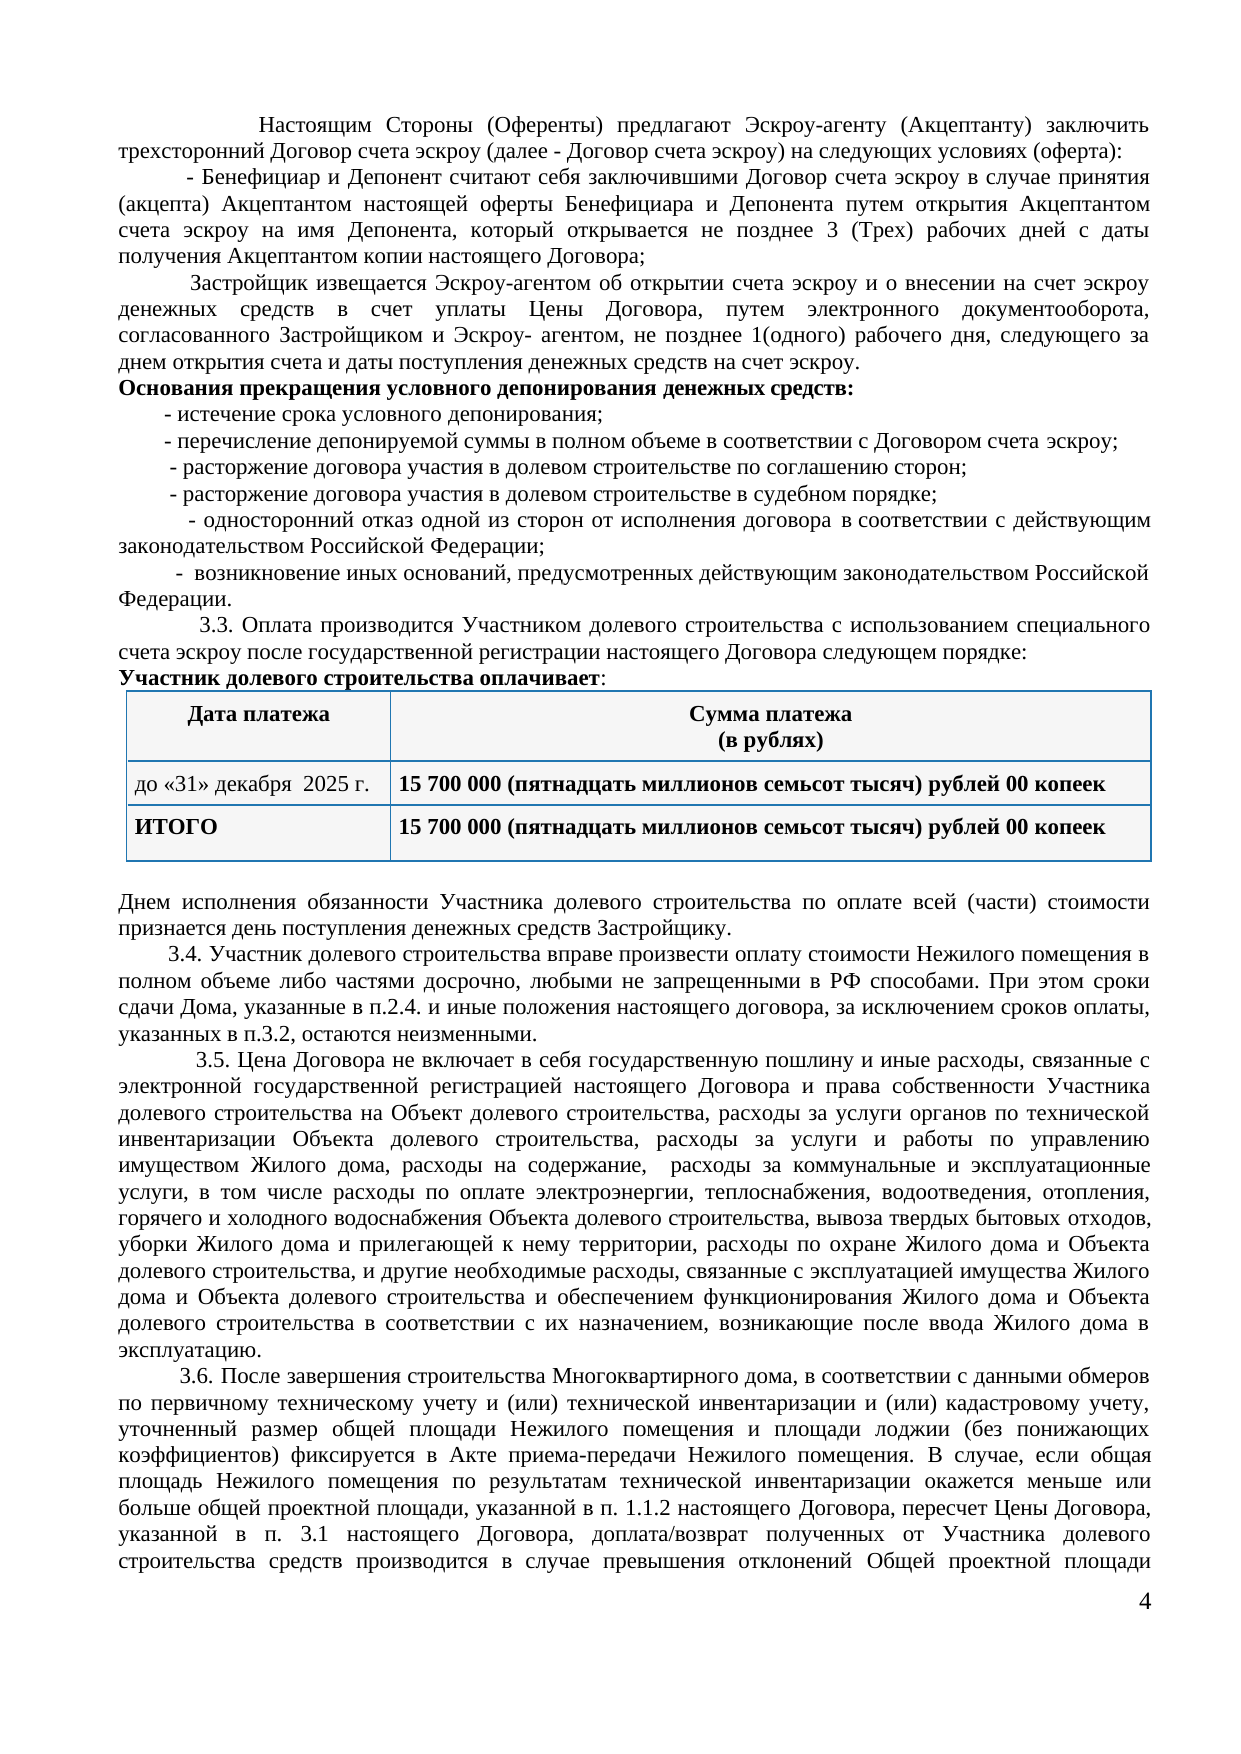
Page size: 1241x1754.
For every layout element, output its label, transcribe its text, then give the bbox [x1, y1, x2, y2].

text - перечисление депонируемой суммы в полном объеме в соответствии с Договором счета эскроу; [118, 427, 1152, 453]
table_header Дата платежа [127, 692, 390, 760]
text - истечение срока условного депонирования; [118, 401, 1152, 427]
text 3.3. Оплата производится Участником долевого строительства с использованием специального счета эскроу после государственной регистрации настоящего Договора следующем порядке: [118, 611, 1152, 664]
text - расторжение договора участия в долевом строительстве по соглашению сторон; [118, 453, 1152, 479]
text 3.4. Участник долевого строительства вправе произвести оплату стоимости Нежилого помещения в полном объеме либо частями досрочно, любыми не запрещенными в РФ способами. При этом сроки сдачи Дома, указанные в п.2.4. и иные положения настоящего договора, за исключением сроков оплаты, указанных в п.3.2, остаются неизменными. [118, 941, 1152, 1046]
text - Бенефициар и Депонент считают себя заключившими Договор счета эскроу в случае принятия (акцепта) Акцептантом настоящей оферты Бенефициара и Депонента путем открытия Акцептантом счета эскроу на имя Депонента, который открывается не позднее 3 (Трех) рабочих дней с даты получения Акцептантом копии настоящего Договора; [118, 163, 1152, 269]
text - односторонний отказ одной из сторон от исполнения договора в соответствии с действующим законодательством Российской Федерации; [118, 506, 1152, 559]
text Участник долевого строительства оплачивает: [118, 664, 1152, 690]
text Основания прекращения условного депонирования денежных средств: [118, 374, 1152, 401]
text Днем исполнения обязанности Участника долевого строительства по оплате всей (части) стоимости признается день поступления денежных средств Застройщику. [118, 888, 1152, 941]
table_cell ИТОГО [127, 805, 390, 860]
text - возникновение иных оснований, предусмотренных действующим законодательством Российской Федерации. [118, 559, 1152, 611]
table_header Сумма платежа (в рублях) [391, 692, 1150, 760]
text Застройщик извещается Эскроу-агентом об открытии счета эскроу и о внесении на счет эскроу денежных средств в счет уплаты Цены Договора, путем электронного документооборота, согласованного Застройщиком и Эскроу- агентом, не позднее 1(одного) рабочего дня, следующего за днем открытия счета и даты поступления денежных средств на счет эскроу. [118, 269, 1152, 374]
text Настоящим Стороны (Оференты) предлагают Эскроу-агенту (Акцептанту) заключить трехсторонний Договор счета эскроу (далее - Договор счета эскроу) на следующих условиях (оферта): [118, 111, 1152, 163]
table_cell до «31» декабря 2025 г. [127, 761, 390, 804]
table_cell 15 700 000 (пятнадцать миллионов семьсот тысяч) рублей 00 копеек [391, 762, 1150, 804]
text - расторжение договора участия в долевом строительстве в судебном порядке; [118, 479, 1152, 506]
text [118, 1362, 1152, 1573]
table_cell 15 700 000 (пятнадцать миллионов семьсот тысяч) рублей 00 копеек [391, 806, 1150, 860]
text 3.5. Цена Договора не включает в себя государственную пошлину и иные расходы, связанные с электронной государственной регистрацией настоящего Договора и права собственности Участника долевого строительства на Объект долевого строительства, расходы за услуги органов по технической инвентаризации Объекта долевого строительства, расходы за услуги и работы по управлению имуществом Жилого дома, расходы на содержание, расходы за коммунальные и эксплуатационные услуги, в том числе расходы по оплате электроэнергии, теплоснабжения, водоотведения, отопления, горячего и холодного водоснабжения Объекта долевого строительства, вывоза твердых бытовых отходов, уборки Жилого дома и прилегающей к нему территории, расходы по охране Жилого дома и Объекта долевого строительства, и другие необходимые расходы, связанные с эксплуатацией имущества Жилого дома и Объекта долевого строительства и обеспечением функционирования Жилого дома и Объекта долевого строительства в соответствии с их назначением, возникающие после ввода Жилого дома в эксплуатацию. [118, 1046, 1152, 1362]
